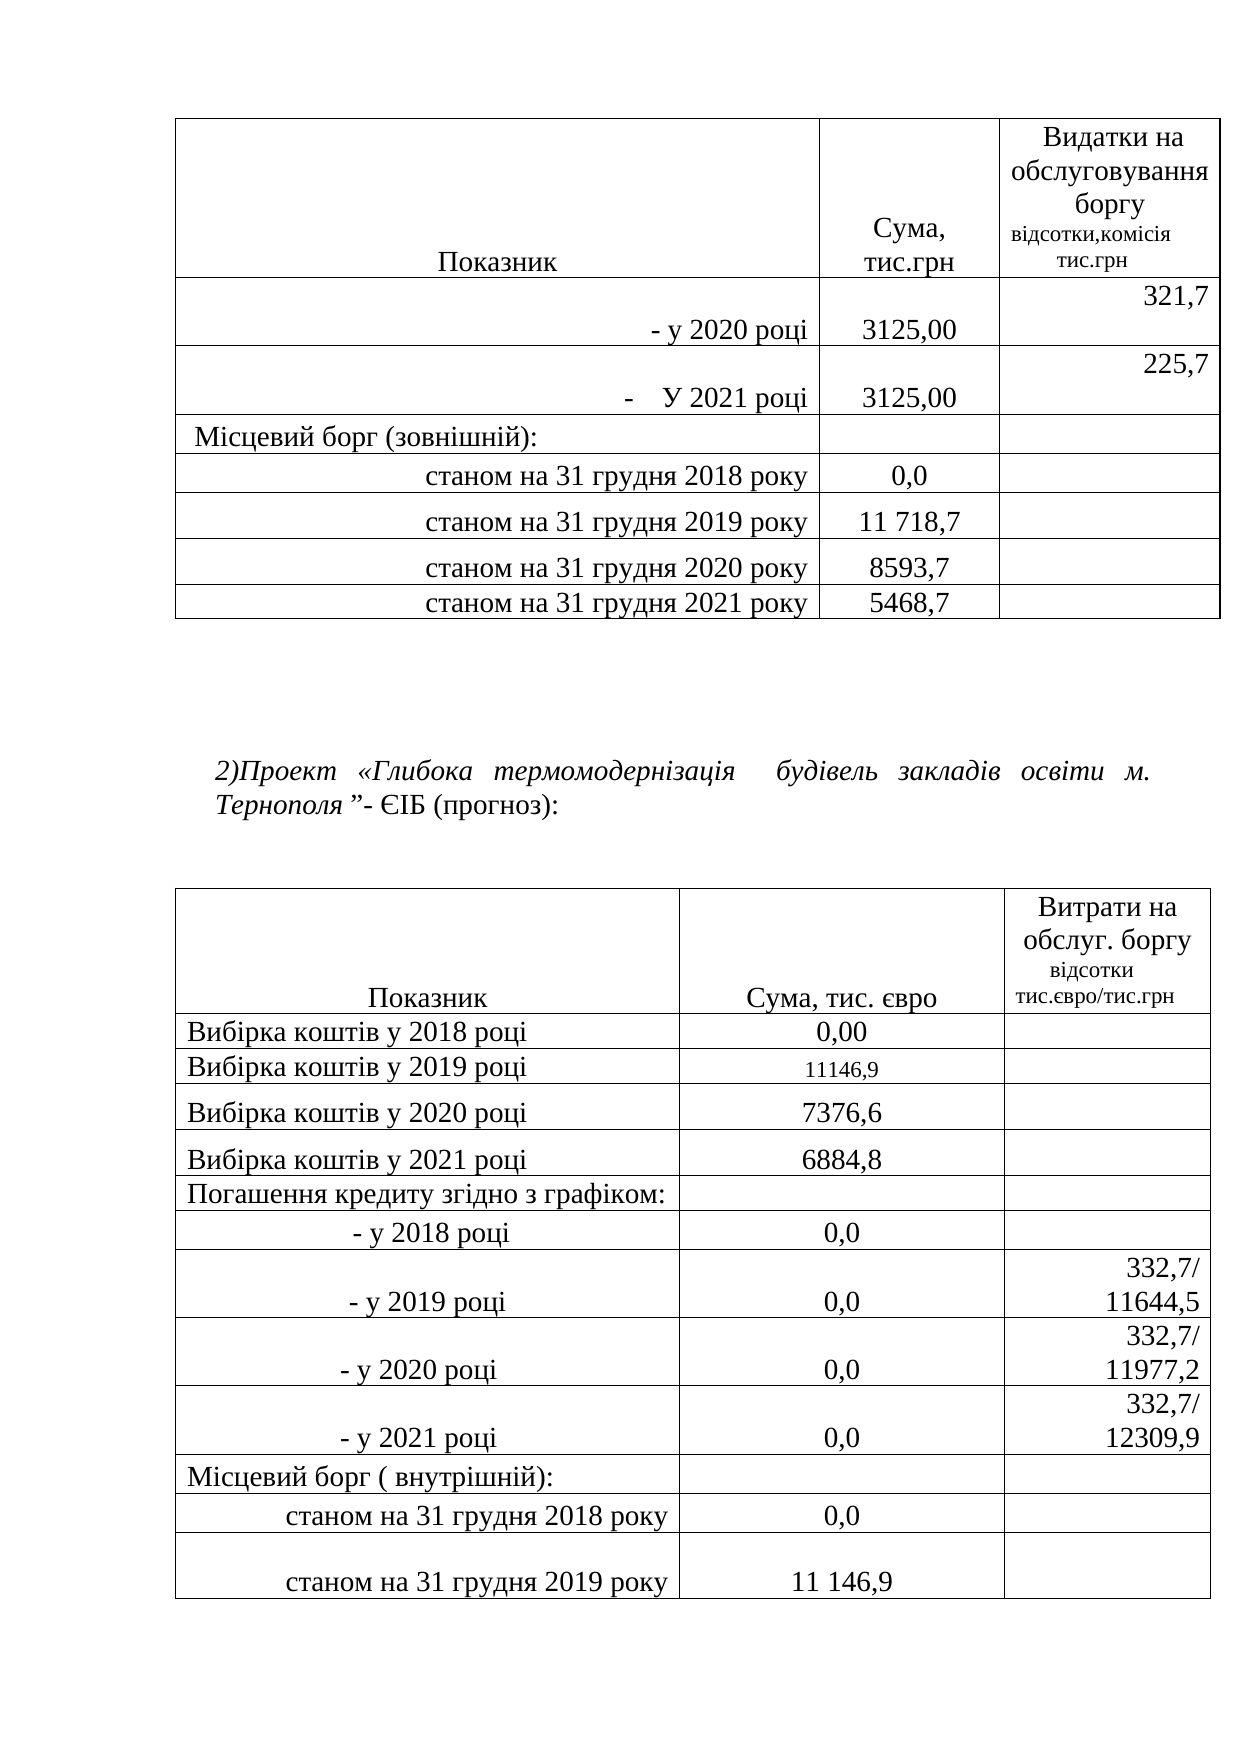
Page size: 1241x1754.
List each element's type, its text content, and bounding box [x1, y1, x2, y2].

table_cell Місцевий борг (зовнішній): [176, 415, 819, 453]
table_cell 11 146,9 [680, 1533, 1004, 1597]
table_cell [1005, 1494, 1210, 1532]
table_cell 11 718,7 [820, 493, 999, 538]
table_cell Вибірка коштів у 2019 році [176, 1049, 679, 1082]
table_header Сума, тис. євро [680, 889, 1004, 1013]
table_cell Погашення кредиту згідно з графіком: [176, 1176, 679, 1210]
table_cell 0,0 [680, 1211, 1004, 1249]
text 2)Проект «Глибока термомодернізація будівель закладів освіти м. Тернополя ”- ЄІБ (прогноз): [215, 753, 1152, 821]
table_cell станом на 31 грудня 2019 року [176, 493, 819, 538]
table_cell 321,7 [1000, 278, 1219, 345]
table_cell [1005, 1211, 1210, 1249]
table_header Видатки на обслуговування боргу відсотки,комісія тис.грн [1000, 119, 1219, 277]
table_cell станом на 31 грудня 2020 року [176, 539, 819, 584]
table_cell [680, 1176, 1004, 1210]
table_cell 0,0 [680, 1318, 1004, 1385]
table_cell 5468,7 [820, 585, 999, 618]
table_cell [1005, 1533, 1210, 1597]
table_cell станом на 31 грудня 2021 року [176, 585, 819, 618]
table_cell 11146,9 [680, 1049, 1004, 1082]
table_header Сума, тис.грн [820, 119, 999, 277]
table_cell Вибірка коштів у 2018 році [176, 1014, 679, 1048]
table_cell 8593,7 [820, 539, 999, 584]
table_cell 225,7 [1000, 346, 1219, 413]
table_cell - у 2021 році [176, 1386, 679, 1453]
table_cell - у 2020 році [176, 1318, 679, 1385]
table_cell 0,0 [820, 454, 999, 492]
table_cell Місцевий борг ( внутрішній): [176, 1455, 679, 1492]
table_cell 3125,00 [820, 278, 999, 345]
table_cell Вибірка коштів у 2021 році [176, 1130, 679, 1175]
table_header Показник [176, 889, 679, 1013]
table_cell 0,0 [680, 1386, 1004, 1453]
table_cell [1005, 1130, 1210, 1175]
table_cell 332,7/ 11977,2 [1005, 1318, 1210, 1385]
table_cell [1000, 493, 1219, 538]
table_cell [1000, 539, 1219, 584]
table_cell - у 2020 році [176, 278, 819, 345]
table_cell [1000, 585, 1219, 618]
table_cell [680, 1455, 1004, 1492]
table_cell 332,7/ 11644,5 [1005, 1250, 1210, 1317]
table_cell 7376,6 [680, 1084, 1004, 1129]
table_cell [1005, 1455, 1210, 1492]
table_cell 0,0 [680, 1494, 1004, 1532]
table_header Витрати на обслуг. боргу відсотки тис.євро/тис.грн [1005, 889, 1210, 1013]
table_cell - у 2019 році [176, 1250, 679, 1317]
table_cell Вибірка коштів у 2020 році [176, 1084, 679, 1129]
table_cell [1000, 415, 1219, 453]
table_cell 6884,8 [680, 1130, 1004, 1175]
table_cell станом на 31 грудня 2018 року [176, 1494, 679, 1532]
table_cell [1005, 1049, 1210, 1082]
table_cell 332,7/ 12309,9 [1005, 1386, 1210, 1453]
table_cell [820, 415, 999, 453]
table_cell [1005, 1084, 1210, 1129]
table_header Показник [176, 119, 819, 277]
table_cell 0,0 [680, 1250, 1004, 1317]
table_cell [1005, 1176, 1210, 1210]
table_cell [1000, 454, 1219, 492]
table_cell - у 2018 році [176, 1211, 679, 1249]
table_cell станом на 31 грудня 2019 року [176, 1533, 679, 1597]
table_cell У 2021 році [176, 346, 819, 413]
table_cell 0,00 [680, 1014, 1004, 1048]
table_cell [1005, 1014, 1210, 1048]
table_cell 3125,00 [820, 346, 999, 413]
table_cell станом на 31 грудня 2018 року [176, 454, 819, 492]
